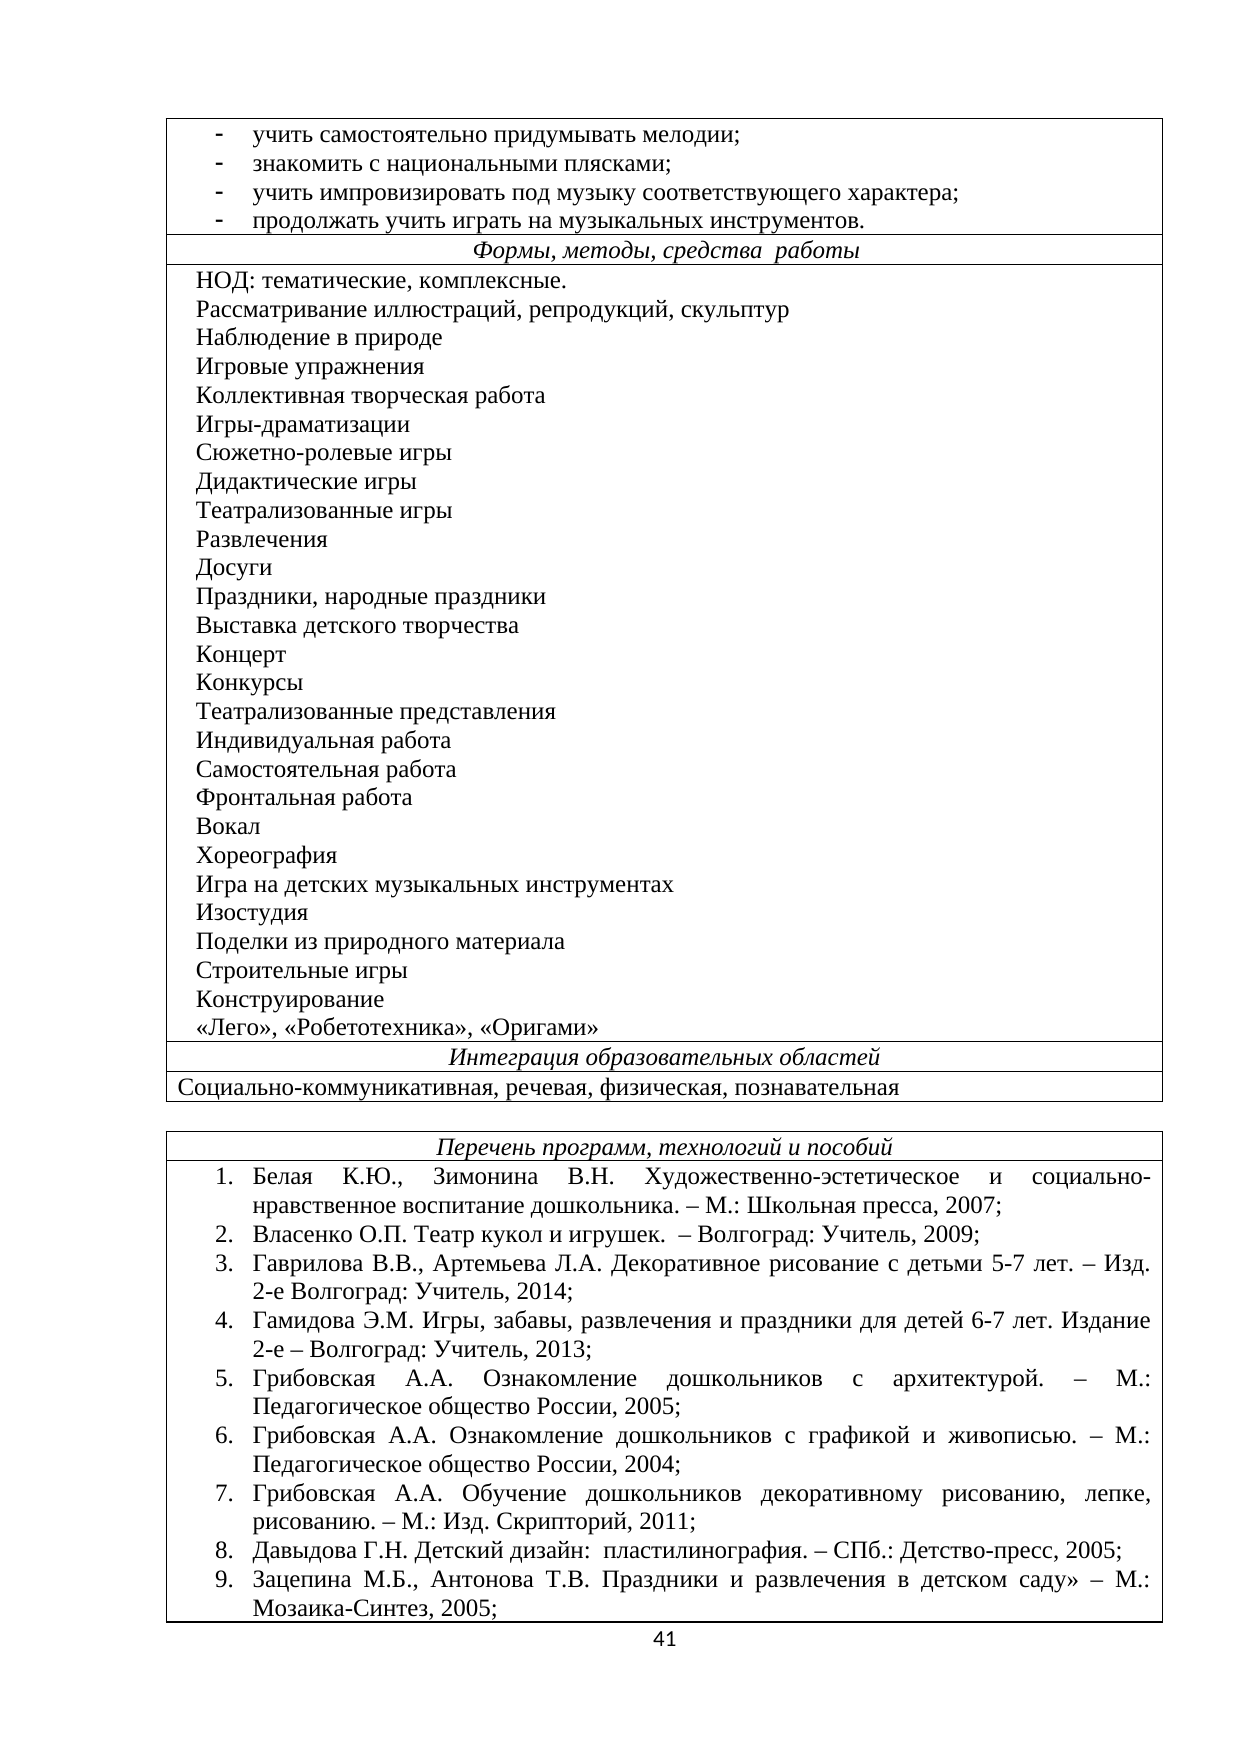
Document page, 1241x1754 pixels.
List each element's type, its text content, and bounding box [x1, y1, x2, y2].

table_cell Формы, методы, средства работы [167, 235, 1162, 264]
table_cell Социально-коммуникативная, речевая, физическая, познавательная [167, 1072, 1162, 1101]
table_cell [167, 119, 1162, 234]
table_cell НОД: тематические, комплексные. Рассматривание иллюстраций, репродукций, скульптур Наблюдение в природе Игровые упражнения Коллективная творческая работа Игры-драматизации Сюжетно-ролевые игры Дидактические игры Театрализованные игры Развлечения Досуги Праздники, народные праздники Выставка детского творчества Концерт Конкурсы Театрализованные представления Индивидуальная работа Самостоятельная работа Фронтальная работа Вокал Хореография Игра на детских музыкальных инструментах Изостудия Поделки из природного материала Строительные игры Конструирование «Лего», «Робетотехника», «Оригами» [167, 265, 1162, 1041]
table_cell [167, 1161, 1162, 1621]
table_header Перечень программ, технологий и пособий [167, 1132, 1162, 1160]
table_cell Интеграция образовательных областей [167, 1042, 1162, 1071]
